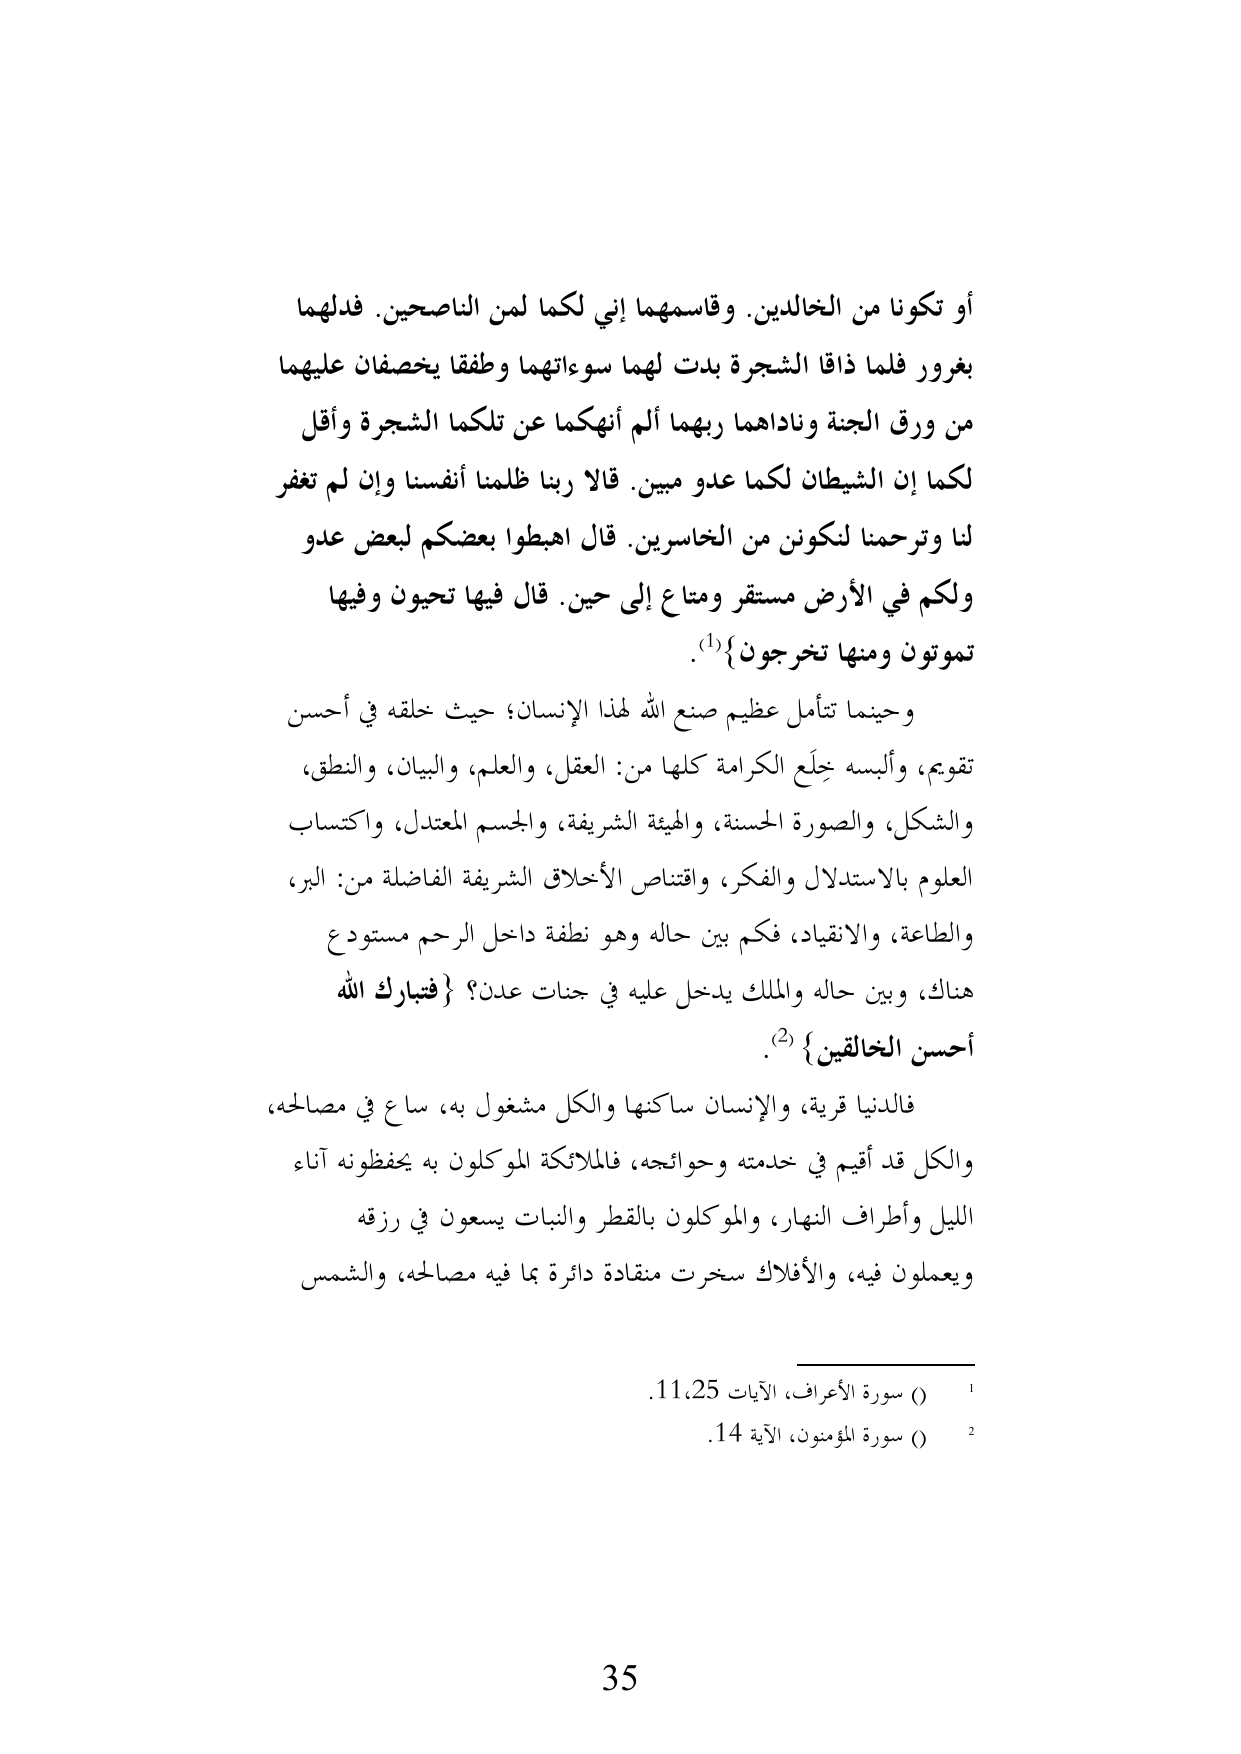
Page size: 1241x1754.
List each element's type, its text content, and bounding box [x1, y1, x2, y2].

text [266, 281, 974, 683]
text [266, 1078, 974, 1302]
text وحينما تتأمل عظيم صنع الله لهذا الإنسان؛ حيث خلقه في أحسن تقويم، وألبسه خِلَع الكرامة كلها من: العقل، والعلم، والبيان، والنطق، والشكل، والصورة الحسنة، والهيئة الشريفة، والجسم المعتدل، واكتساب العلوم بالاستدلال والفكر، واقتناص الأخلاق الشريفة الفاضلة من: البر، والطاعة، والانقياد، فكم بين حاله وهو نطفة داخل الرحم مستودع هناك، وبين حاله والملك يدخل عليه في جنات عدن؟ {فتبارك الله أحسن الخالقين} (). [266, 683, 974, 1078]
